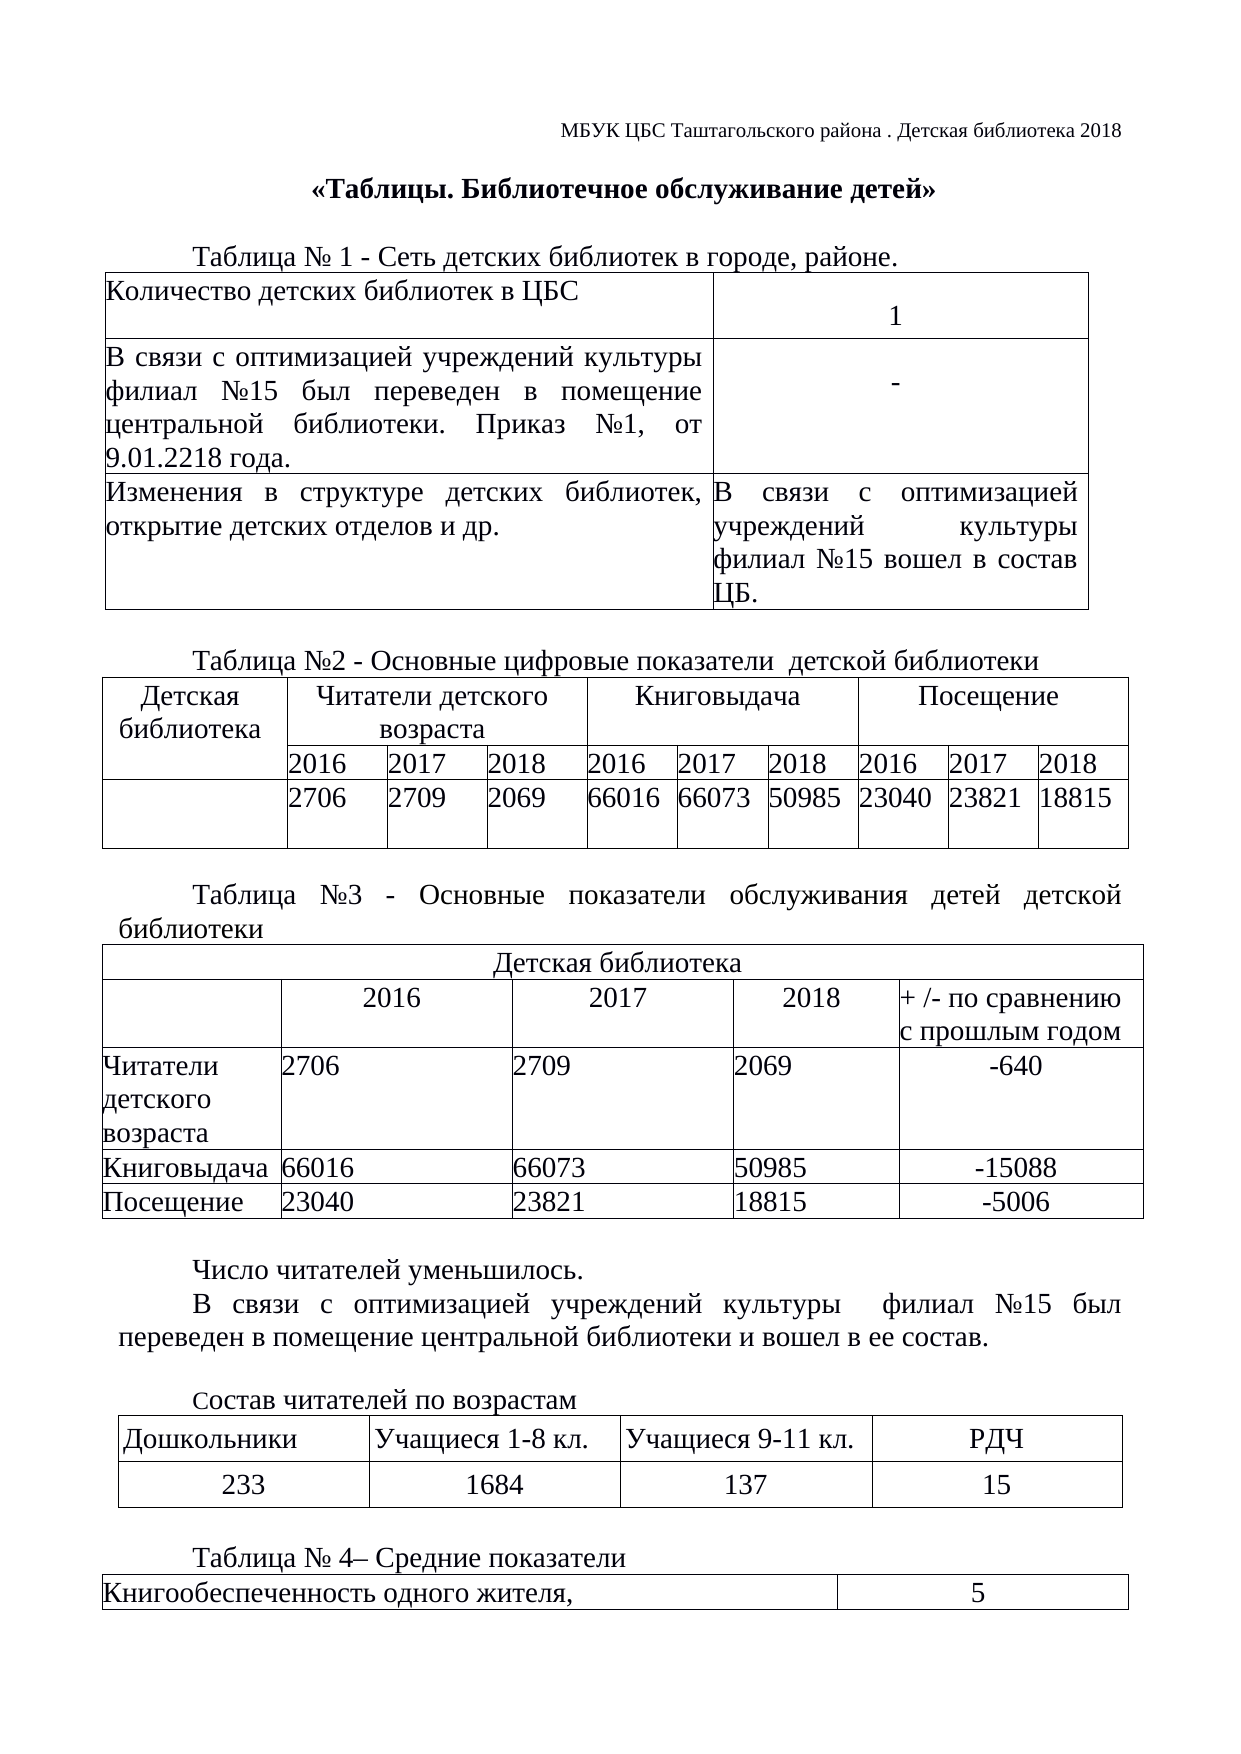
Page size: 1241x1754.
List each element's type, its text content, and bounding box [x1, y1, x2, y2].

table_header Дошкольники [119, 1416, 369, 1461]
table_cell Изменения в структуре детских библиотек, открытие детских отделов и др. [106, 474, 713, 608]
table_cell Читатели детского возраста [103, 1048, 281, 1149]
text В связи с оптимизацией учреждений культуры филиал №15 был переведен в помещение центральной библиотеки и вошел в ее состав. [118, 1286, 1122, 1353]
table_cell 2017 [949, 746, 1038, 779]
text Таблица №3 - Основные показатели обслуживания детей детской библиотеки [118, 877, 1122, 944]
table_cell 2016 [859, 746, 948, 779]
table_cell + /- по сравнению с прошлым годом [900, 980, 1143, 1047]
table_cell 2016 [288, 746, 387, 779]
table_cell 18815 [734, 1184, 899, 1218]
table_cell 23821 [513, 1184, 733, 1218]
text Таблица №2 - Основные цифровые показатели детской библиотеки [118, 643, 1122, 677]
table_cell 2709 [388, 780, 487, 847]
table_cell 2018 [734, 980, 899, 1047]
table_cell 2017 [388, 746, 487, 779]
table_cell 2018 [488, 746, 587, 779]
text «Таблицы. Библиотечное обслуживание детей» [118, 172, 1122, 205]
table_cell 2709 [513, 1048, 733, 1149]
table_cell В связи с оптимизацией учреждений культуры филиал №15 вошел в состав ЦБ. [714, 474, 1088, 608]
table_cell [103, 780, 287, 847]
table_header Книгообеспеченность одного жителя, [103, 1575, 837, 1609]
table_cell 23821 [949, 780, 1038, 847]
table_cell В связи с оптимизацией учреждений культуры филиал №15 был переведен в помещение центральной библиотеки. Приказ №1, от 9.01.2218 года. [106, 339, 713, 473]
table_header Учащиеся 1-8 кл. [370, 1416, 620, 1461]
table_cell [103, 980, 281, 1047]
table_cell 2017 [513, 980, 733, 1047]
table_cell 233 [119, 1462, 369, 1506]
table_cell 2706 [282, 1048, 512, 1149]
table_cell -640 [900, 1048, 1143, 1149]
table_cell Посещение [103, 1184, 281, 1218]
table_cell - [714, 339, 1088, 473]
table_cell 2018 [1039, 746, 1128, 779]
text Состав читателей по возрастам [118, 1382, 1122, 1415]
table_cell 66016 [282, 1150, 512, 1183]
table_cell 23040 [282, 1184, 512, 1218]
table_cell Книговыдача [103, 1150, 281, 1183]
table_cell 66073 [678, 780, 768, 847]
table_header РДЧ [873, 1416, 1122, 1461]
table_cell 2016 [282, 980, 512, 1047]
table_cell 23040 [859, 780, 948, 847]
table_cell 2069 [734, 1048, 899, 1149]
table_cell 2069 [488, 780, 587, 847]
table_header Посещение [859, 678, 1128, 745]
table_cell 18815 [1039, 780, 1128, 847]
text Таблица № 4– Средние показатели [118, 1541, 1122, 1574]
table_cell 50985 [734, 1150, 899, 1183]
table_cell 137 [621, 1462, 872, 1506]
table_header Книговыдача [588, 678, 858, 745]
table_cell 66073 [513, 1150, 733, 1183]
table_header 5 [838, 1575, 1128, 1609]
table_header Детская библиотека [103, 945, 1143, 979]
table_cell 2018 [769, 746, 858, 779]
table_cell 66016 [588, 780, 677, 847]
table_header 1 [714, 273, 1088, 338]
table_cell 15 [873, 1462, 1122, 1506]
table_cell 50985 [769, 780, 858, 847]
text Число читателей уменьшилось. [118, 1252, 1122, 1286]
table_header Читатели детского возраста [288, 678, 587, 745]
table_cell 1684 [370, 1462, 620, 1506]
table_cell 2017 [678, 746, 768, 779]
table_cell -5006 [900, 1184, 1143, 1218]
table_header Детская библиотека [103, 678, 287, 779]
table_header Количество детских библиотек в ЦБС [106, 273, 713, 338]
table_cell 2706 [288, 780, 387, 847]
table_cell -15088 [900, 1150, 1143, 1183]
table_cell 2016 [588, 746, 677, 779]
text Таблица № 1 - Сеть детских библиотек в городе, районе. [118, 239, 1122, 272]
table_header Учащиеся 9-11 кл. [621, 1416, 872, 1461]
